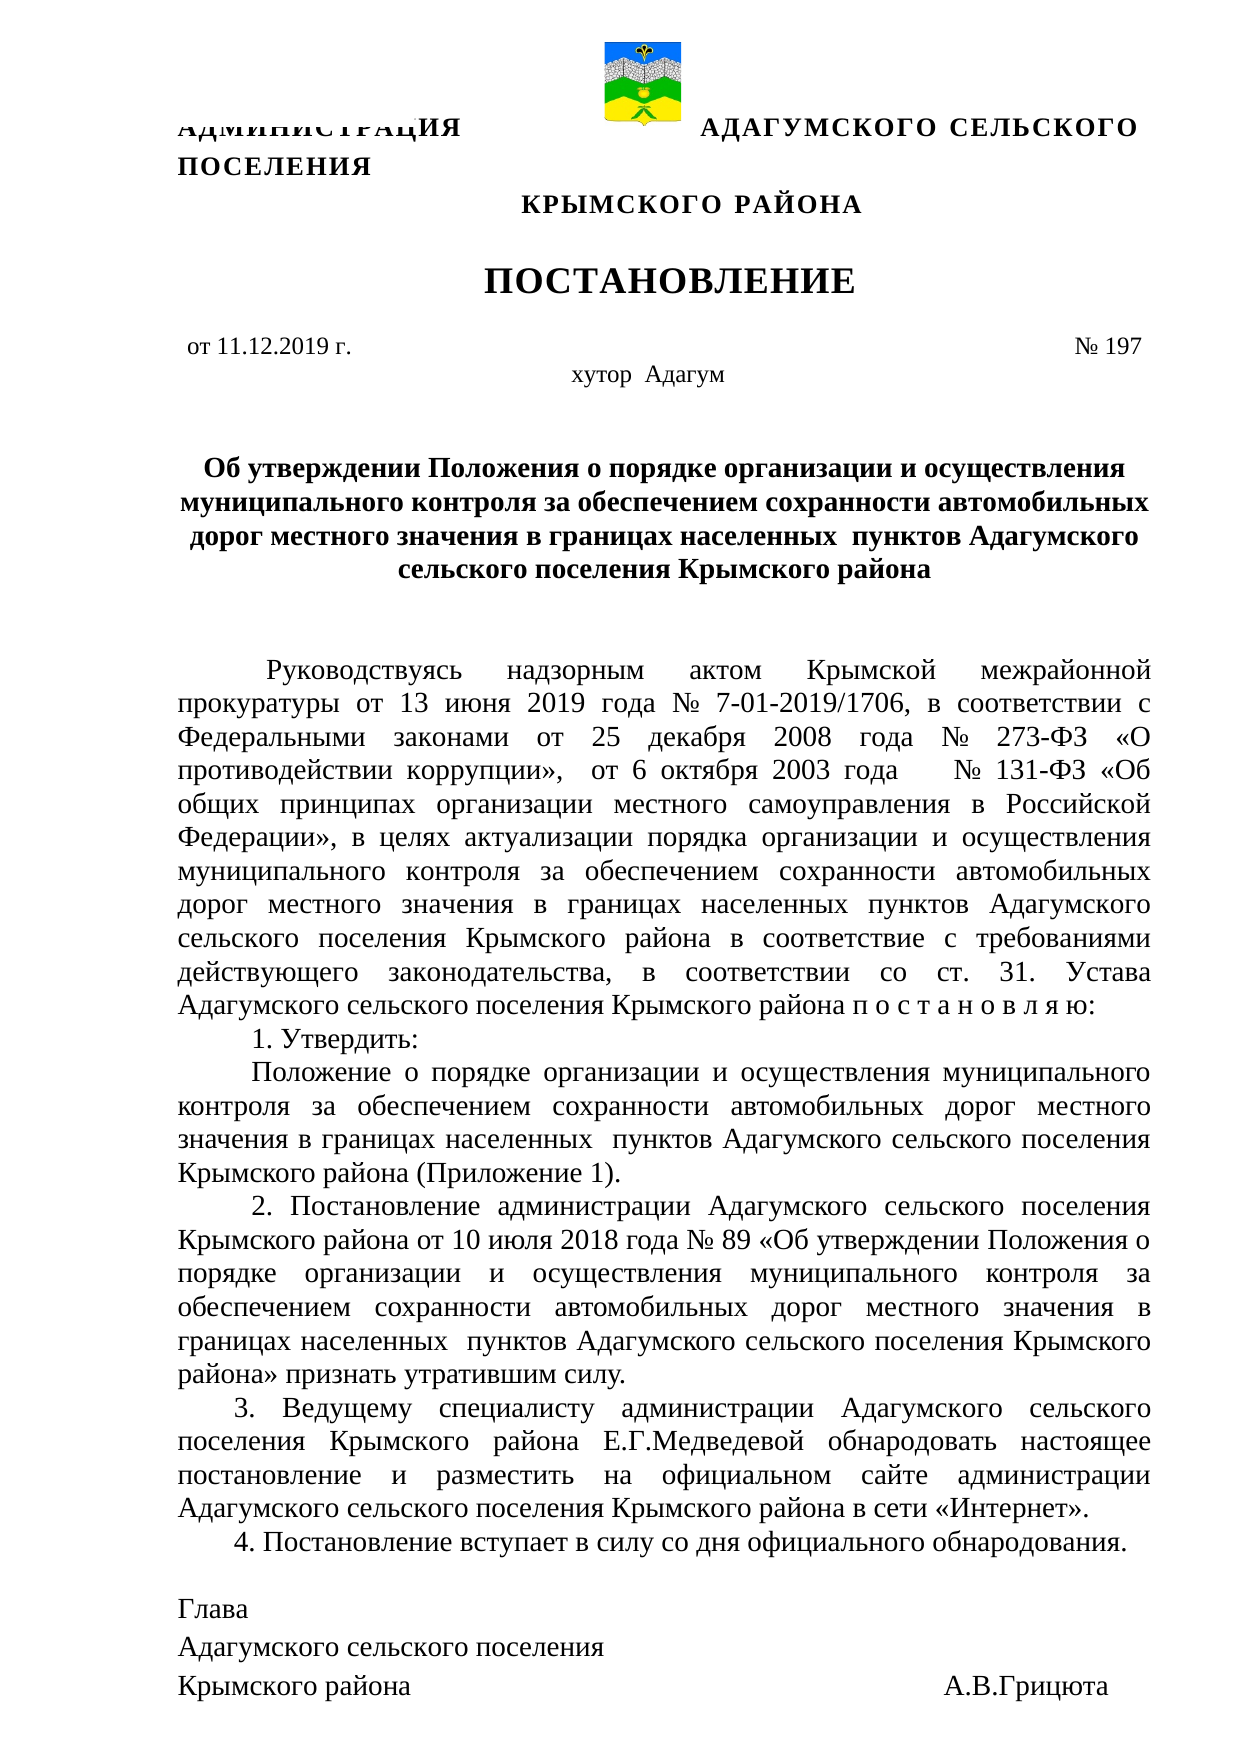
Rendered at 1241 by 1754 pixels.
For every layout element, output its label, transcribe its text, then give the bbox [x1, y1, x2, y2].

text 1. Утвердить: [177, 1021, 1152, 1054]
text Адагумского сельского поселения [177, 1629, 1152, 1663]
text администрация адагумского сельского поселения [177, 106, 1152, 182]
text крымского района [177, 182, 1152, 221]
picture [603, 42, 682, 124]
text 4. Постановление вступает в силу со дня официального обнародования. [177, 1524, 1152, 1557]
text 2. Постановление администрации Адагумского сельского поселения Крымского района от 10 июля 2018 года № 89 «Об утверждении Положения о порядке организации и осуществления муниципального контроля за обеспечением сохранности автомобильных дорог местного значения в границах населенных пунктов Адагумского сельского поселения Крымского района» признать утратившим силу. [177, 1188, 1152, 1390]
text Глава [177, 1591, 1152, 1624]
text Положение о порядке организации и осуществления муниципального контроля за обеспечением сохранности автомобильных дорог местного значения в границах населенных пунктов Адагумского сельского поселения Крымского района (Приложение 1). [177, 1054, 1152, 1188]
text Руководствуясь надзорным актом Крымской межрайонной прокуратуры от 13 июня 2019 года № 7-01-2019/1706, в соответствии с Федеральными законами от 25 декабря 2008 года № 273-ФЗ «О противодействии коррупции», от 6 октября 2003 года № 131-ФЗ «Об общих принципах организации местного самоуправления в Российской Федерации», в целях актуализации порядка организации и осуществления муниципального контроля за обеспечением сохранности автомобильных дорог местного значения в границах населенных пунктов Адагумского сельского поселения Крымского района в соответствие с требованиями действующего законодательства, в соответствии со ст. 31. Устава Адагумского сельского поселения Крымского района п о с т а н о в л я ю: [177, 652, 1152, 1021]
text хутор Адагум [177, 359, 1152, 388]
text 3. Ведущему специалисту администрации Адагумского сельского поселения Крымского района Е.Г.Медведевой обнародовать настоящее постановление и разместить на официальном сайте администрации Адагумского сельского поселения Крымского района в сети «Интернет». [177, 1390, 1152, 1524]
text Об утверждении Положения о порядке организации и осуществления муниципального контроля за обеспечением сохранности автомобильных дорог местного значения в границах населенных пунктов Адагумского сельского поселения Крымского района [177, 451, 1152, 585]
text от 11.12.2019 г. № 197 [177, 331, 1152, 359]
text ПОСТАНОВЛЕНИЕ [177, 259, 1152, 302]
text Крымского района А.В.Грицюта [177, 1668, 1152, 1702]
